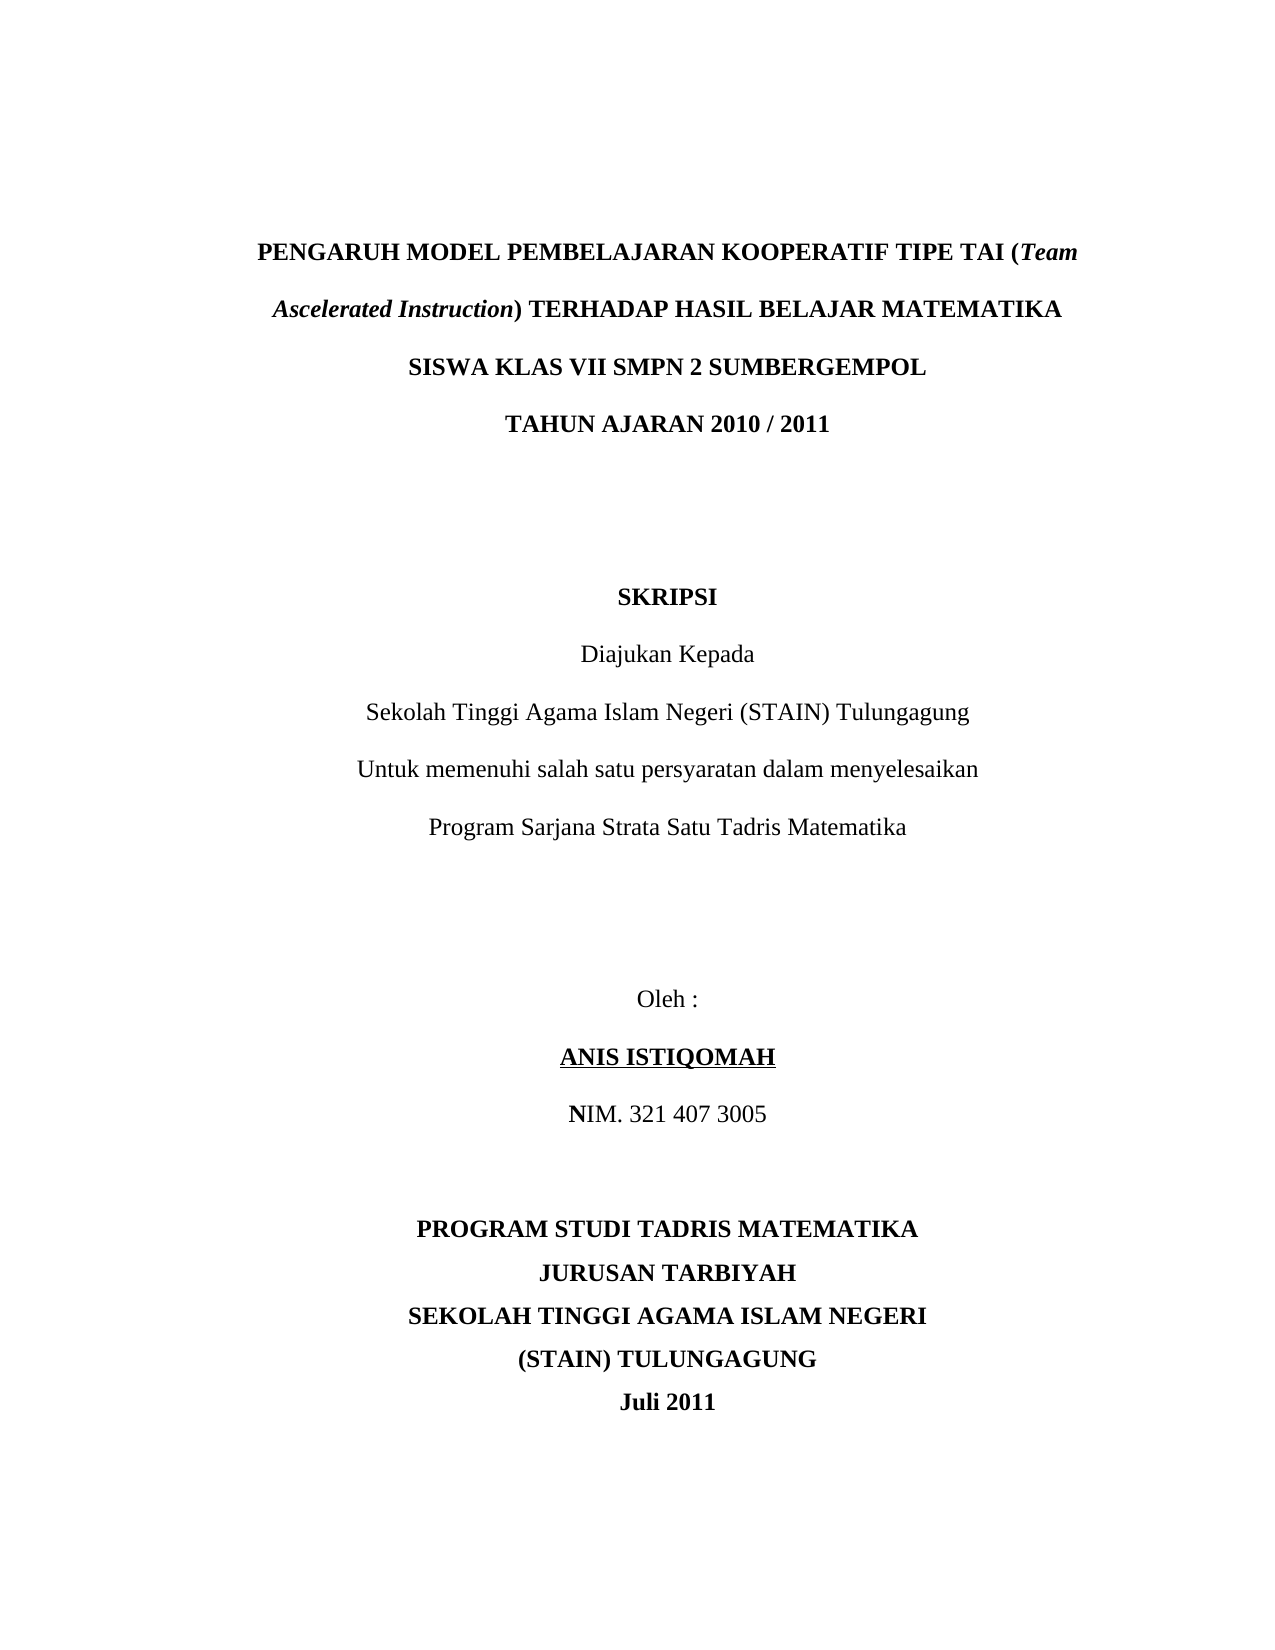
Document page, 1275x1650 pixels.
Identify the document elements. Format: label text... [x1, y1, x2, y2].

text PENGARUH MODEL PEMBELAJARAN KOOPERATIF TIPE TAI (Team Ascelerated Instruction) TERHADAP HASIL BELAJAR MATEMATIKA [237, 237, 1098, 323]
text Untuk memenuhi salah satu persyaratan dalam menyelesaikan [237, 754, 1098, 783]
text SISWA KLAS VII SMPN 2 SUMBERGEMPOL [237, 352, 1098, 381]
text Program Sarjana Strata Satu Tadris Matematika [237, 812, 1098, 841]
text Oleh : [237, 984, 1098, 1013]
text ANIS ISTIQOMAH [237, 1042, 1098, 1071]
text (STAIN) TULUNGAGUNG [237, 1344, 1098, 1373]
text Diajukan Kepada [237, 639, 1098, 668]
text NIM. 321 407 3005 [237, 1099, 1098, 1128]
text Sekolah Tinggi Agama Islam Negeri (STAIN) Tulungagung [237, 697, 1098, 726]
text SKRIPSI [237, 582, 1098, 611]
text JURUSAN TARBIYAH [237, 1258, 1098, 1286]
text PROGRAM STUDI TADRIS MATEMATIKA [237, 1214, 1098, 1243]
text TAHUN AJARAN 2010 / 2011 [237, 409, 1098, 438]
text SEKOLAH TINGGI AGAMA ISLAM NEGERI [237, 1301, 1098, 1329]
text Juli 2011 [237, 1387, 1098, 1416]
